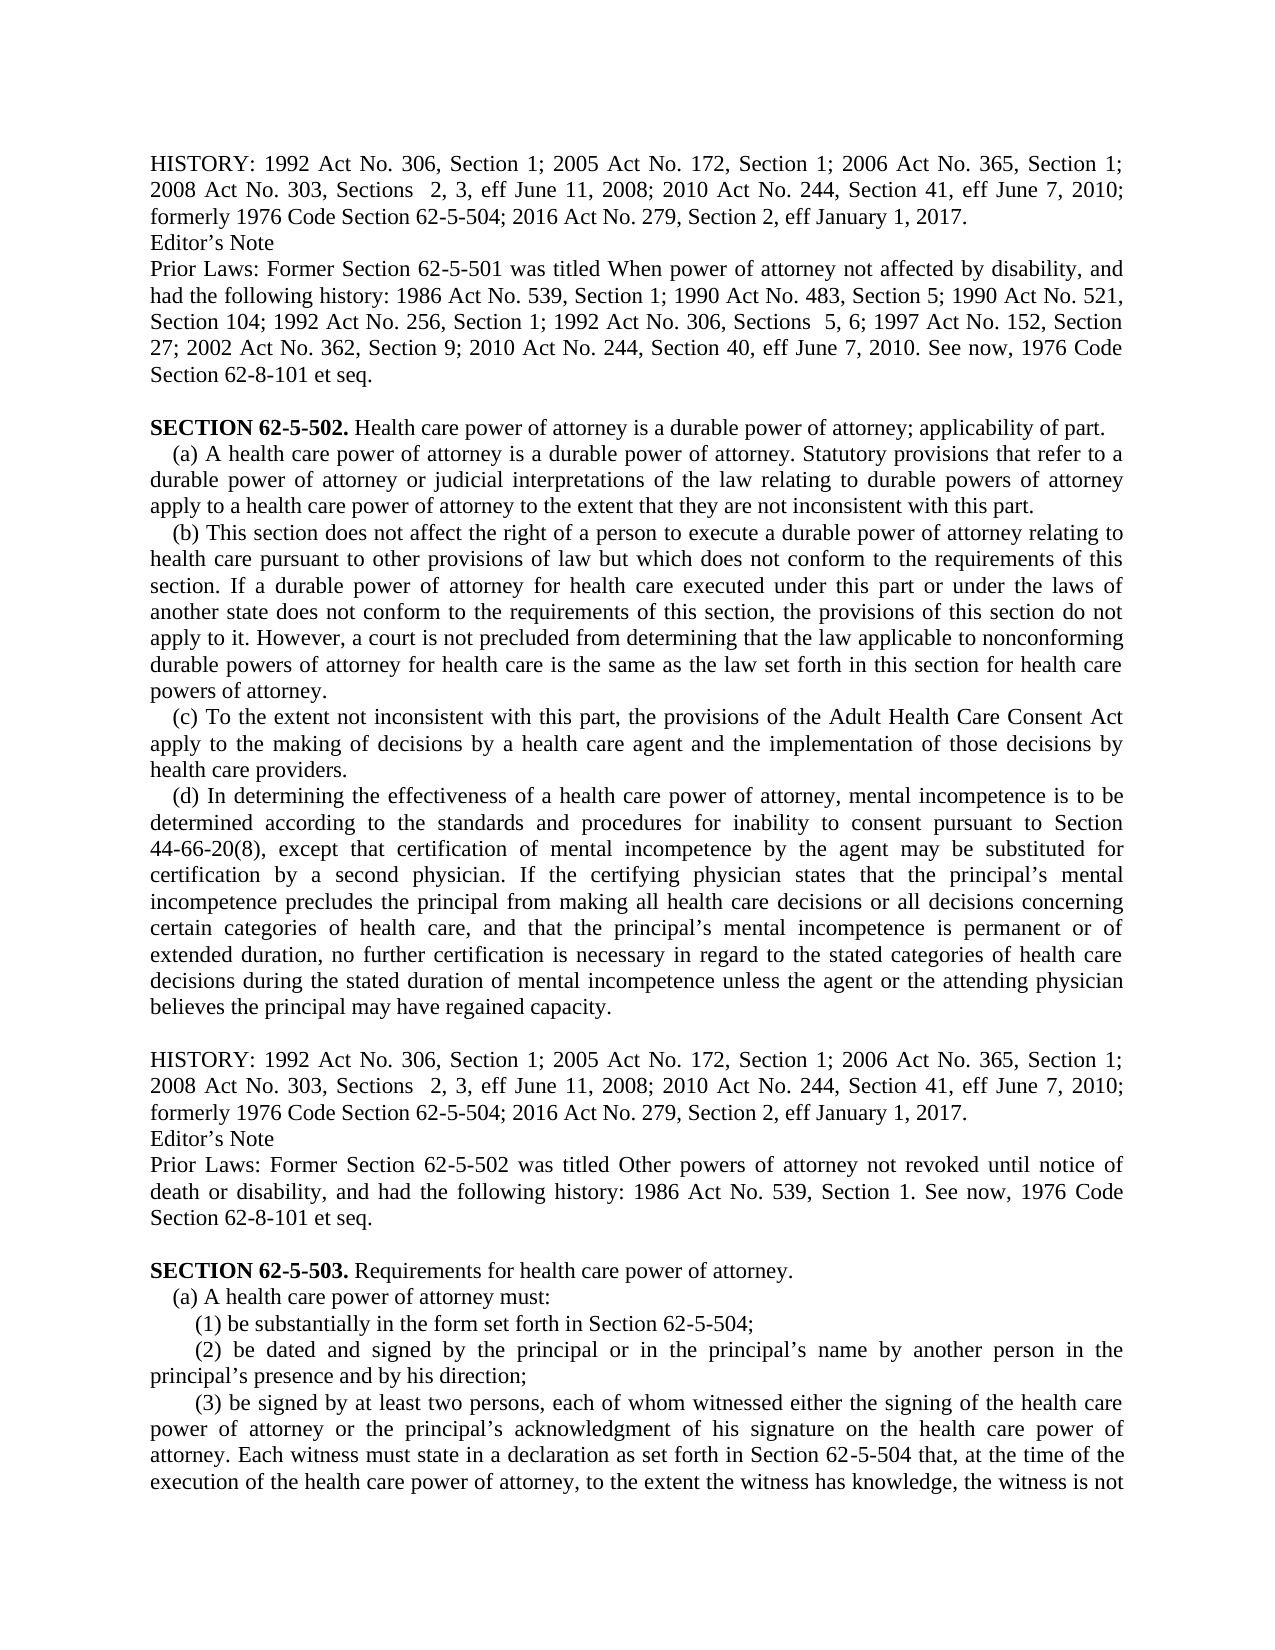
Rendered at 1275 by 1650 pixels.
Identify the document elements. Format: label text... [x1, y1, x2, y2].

text Prior Laws: Former Section 62-5-502 was titled Other powers of attorney not revoked until notice of death or disability, and had the following history: 1986 Act No. 539, Section 1. See now, 1976 Code Section 62-8-101 et seq. [150, 1151, 1125, 1231]
text Prior Laws: Former Section 62-5-501 was titled When power of attorney not affected by disability, and had the following history: 1986 Act No. 539, Section 1; 1990 Act No. 483, Section 5; 1990 Act No. 521, Section 104; 1992 Act No. 256, Section 1; 1992 Act No. 306, Sections 5, 6; 1997 Act No. 152, Section 27; 2002 Act No. 362, Section 9; 2010 Act No. 244, Section 40, eff June 7, 2010. See now, 1976 Code Section 62-8-101 et seq. [150, 255, 1125, 387]
text (d) In determining the effectiveness of a health care power of attorney, mental incompetence is to be determined according to the standards and procedures for inability to consent pursuant to Section 44-66-20(8), except that certification of mental incompetence by the agent may be substituted for certification by a second physician. If the certifying physician states that the principal’s mental incompetence precludes the principal from making all health care decisions or all decisions concerning certain categories of health care, and that the principal’s mental incompetence is permanent or of extended duration, no further certification is necessary in regard to the stated categories of health care decisions during the stated duration of mental incompetence unless the agent or the attending physician believes the principal may have regained capacity. [150, 782, 1125, 1020]
text SECTION 62-5-503. Requirements for health care power of attorney. [150, 1257, 1125, 1283]
text (1) be substantially in the form set forth in Section 62-5-504; [150, 1309, 1125, 1336]
text (a) A health care power of attorney must: [150, 1283, 1125, 1309]
text Editor’s Note [150, 1125, 1125, 1151]
text SECTION 62-5-502. Health care power of attorney is a durable power of attorney; applicability of part. [150, 413, 1125, 440]
text (2) be dated and signed by the principal or in the principal’s name by another person in the principal’s presence and by his direction; [150, 1336, 1125, 1389]
text HISTORY: 1992 Act No. 306, Section 1; 2005 Act No. 172, Section 1; 2006 Act No. 365, Section 1; 2008 Act No. 303, Sections 2, 3, eff June 11, 2008; 2010 Act No. 244, Section 41, eff June 7, 2010; formerly 1976 Code Section 62-5-504; 2016 Act No. 279, Section 2, eff January 1, 2017. [150, 150, 1125, 229]
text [150, 1389, 1125, 1494]
text (b) This section does not affect the right of a person to execute a durable power of attorney relating to health care pursuant to other provisions of law but which does not conform to the requirements of this section. If a durable power of attorney for health care executed under this part or under the laws of another state does not conform to the requirements of this section, the provisions of this section do not apply to it. However, a court is not precluded from determining that the law applicable to nonconforming durable powers of attorney for health care is the same as the law set forth in this section for health care powers of attorney. [150, 519, 1125, 703]
text (a) A health care power of attorney is a durable power of attorney. Statutory provisions that refer to a durable power of attorney or judicial interpretations of the law relating to durable powers of attorney apply to a health care power of attorney to the extent that they are not inconsistent with this part. [150, 440, 1125, 519]
text HISTORY: 1992 Act No. 306, Section 1; 2005 Act No. 172, Section 1; 2006 Act No. 365, Section 1; 2008 Act No. 303, Sections 2, 3, eff June 11, 2008; 2010 Act No. 244, Section 41, eff June 7, 2010; formerly 1976 Code Section 62-5-504; 2016 Act No. 279, Section 2, eff January 1, 2017. [150, 1046, 1125, 1125]
text (c) To the extent not inconsistent with this part, the provisions of the Adult Health Care Consent Act apply to the making of decisions by a health care agent and the implementation of those decisions by health care providers. [150, 703, 1125, 782]
text Editor’s Note [150, 229, 1125, 255]
